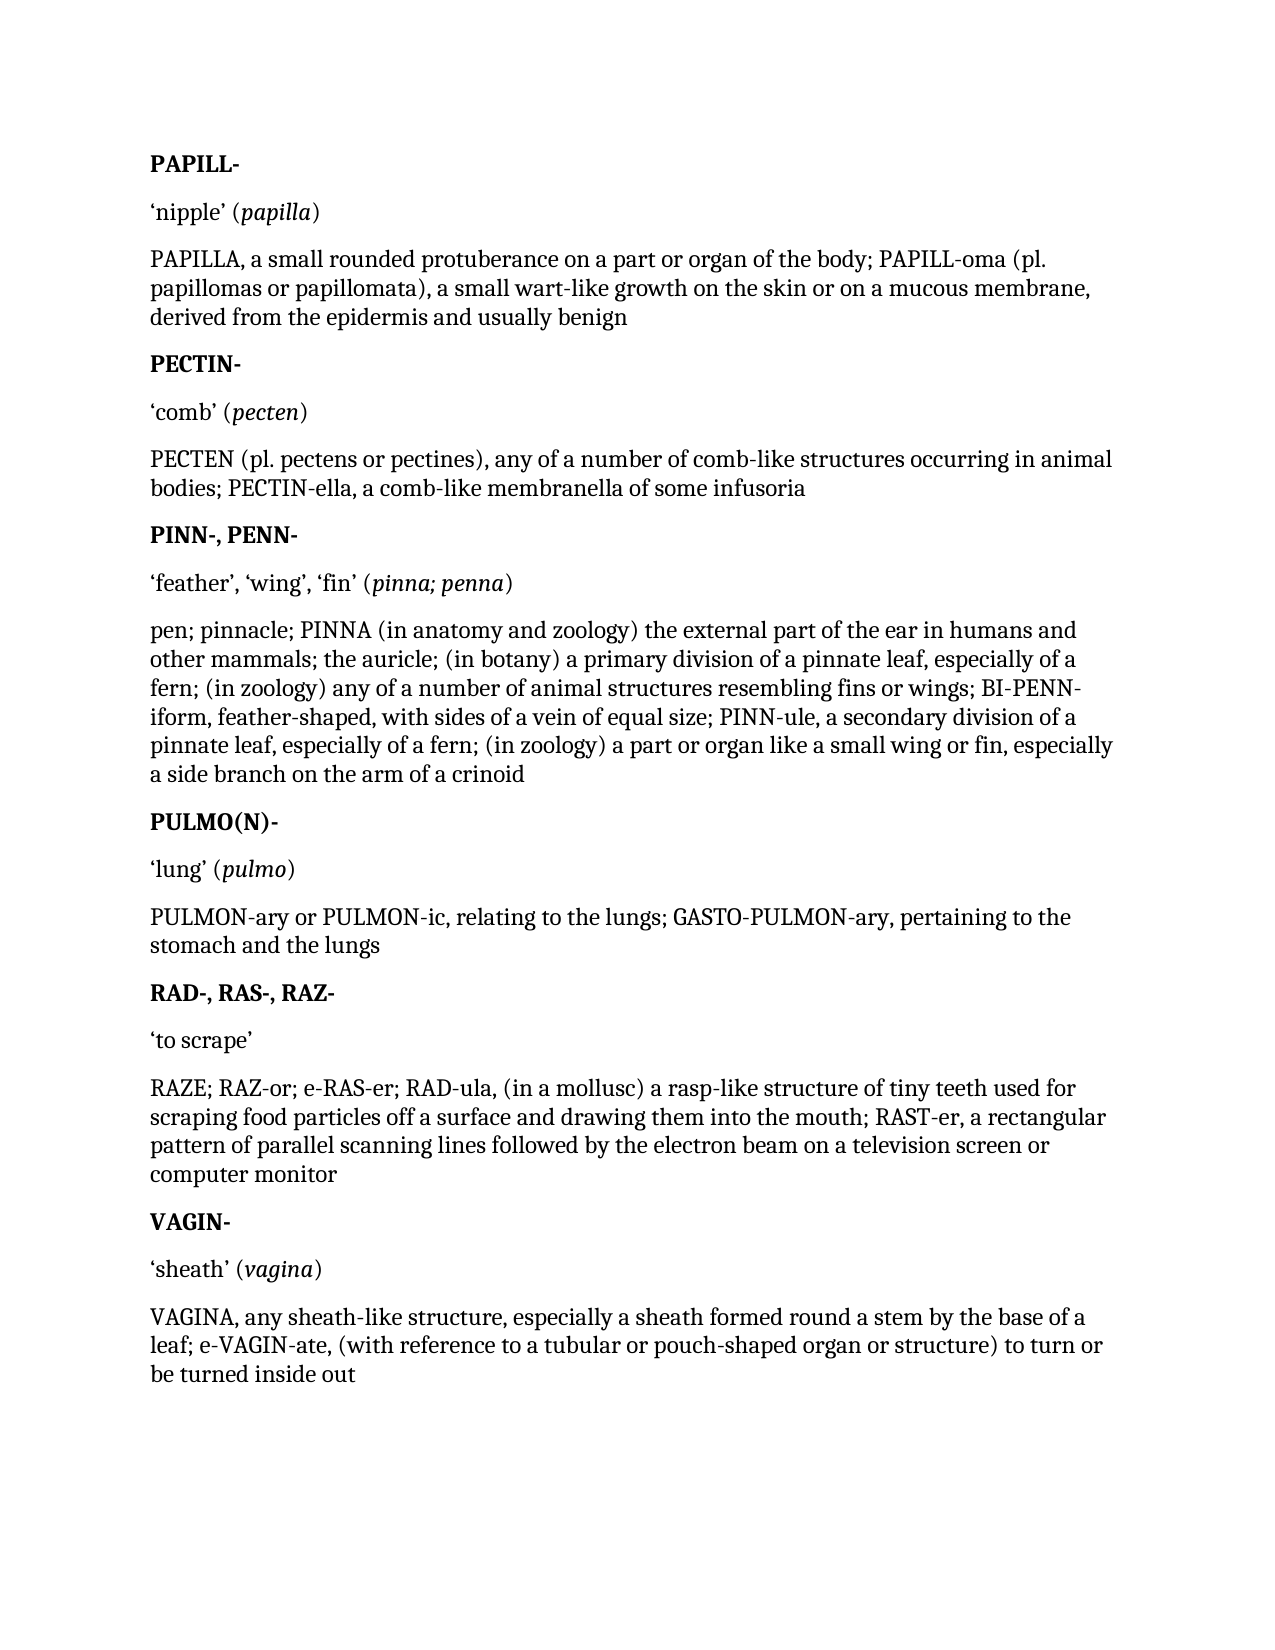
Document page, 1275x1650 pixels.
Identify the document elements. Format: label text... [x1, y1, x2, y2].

text PULMON-ary or PULMON-ic, relating to the lungs; GASTO-PULMON-ary, pertaining to the stomach and the lungs [150, 902, 1125, 960]
text RAD-, RAS-, RAZ- [150, 979, 1125, 1007]
text pen; pinnacle; PINNA (in anatomy and zoology) the external part of the ear in humans and other mammals; the auricle; (in botany) a primary division of a pinnate leaf, especially of a fern; (in zoology) any of a number of animal structures resembling fins or wings; BI-PENN-iform, feather-shaped, with sides of a vein of equal size; PINN-ule, a secondary division of a pinnate leaf, especially of a fern; (in zoology) a part or organ like a small wing or fin, especially a side branch on the arm of a crinoid [150, 616, 1125, 789]
text PAPILLA, a small rounded protuberance on a part or organ of the body; PAPILL-oma (pl. papillomas or papillomata), a small wart-like growth on the skin or on a mucous membrane, derived from the epidermis and usually benign [150, 245, 1125, 331]
text ‘sheath’ (vagina) [150, 1255, 1125, 1284]
text ‘lung’ (pulmo) [150, 855, 1125, 884]
text ‘nipple’ (papilla) [150, 197, 1125, 226]
text VAGINA, any sheath-like structure, especially a sheath formed round a stem by the base of a leaf; e-VAGIN-ate, (with reference to a tubular or pouch-shaped organ or structure) to turn or be turned inside out [150, 1302, 1125, 1389]
text PAPILL- [150, 150, 1125, 179]
text PECTEN (pl. pectens or pectines), any of a number of comb-like structures occurring in animal bodies; PECTIN-ella, a comb-like membranella of some infusoria [150, 445, 1125, 502]
text RAZE; RAZ-or; e-RAS-er; RAD-ula, (in a mollusc) a rasp-like structure of tiny teeth used for scraping food particles off a surface and drawing them into the mouth; RAST-er, a rectangular pattern of parallel scanning lines followed by the electron beam on a television screen or computer monitor [150, 1074, 1125, 1189]
text ‘to scrape’ [150, 1026, 1125, 1055]
text PINN-, PENN- [150, 521, 1125, 550]
text ‘feather’, ‘wing’, ‘fin’ (pinna; penna) [150, 569, 1125, 597]
text ‘comb’ (pecten) [150, 397, 1125, 426]
text PECTIN- [150, 350, 1125, 379]
text VAGIN- [150, 1207, 1125, 1236]
text PULMO(N)- [150, 807, 1125, 836]
